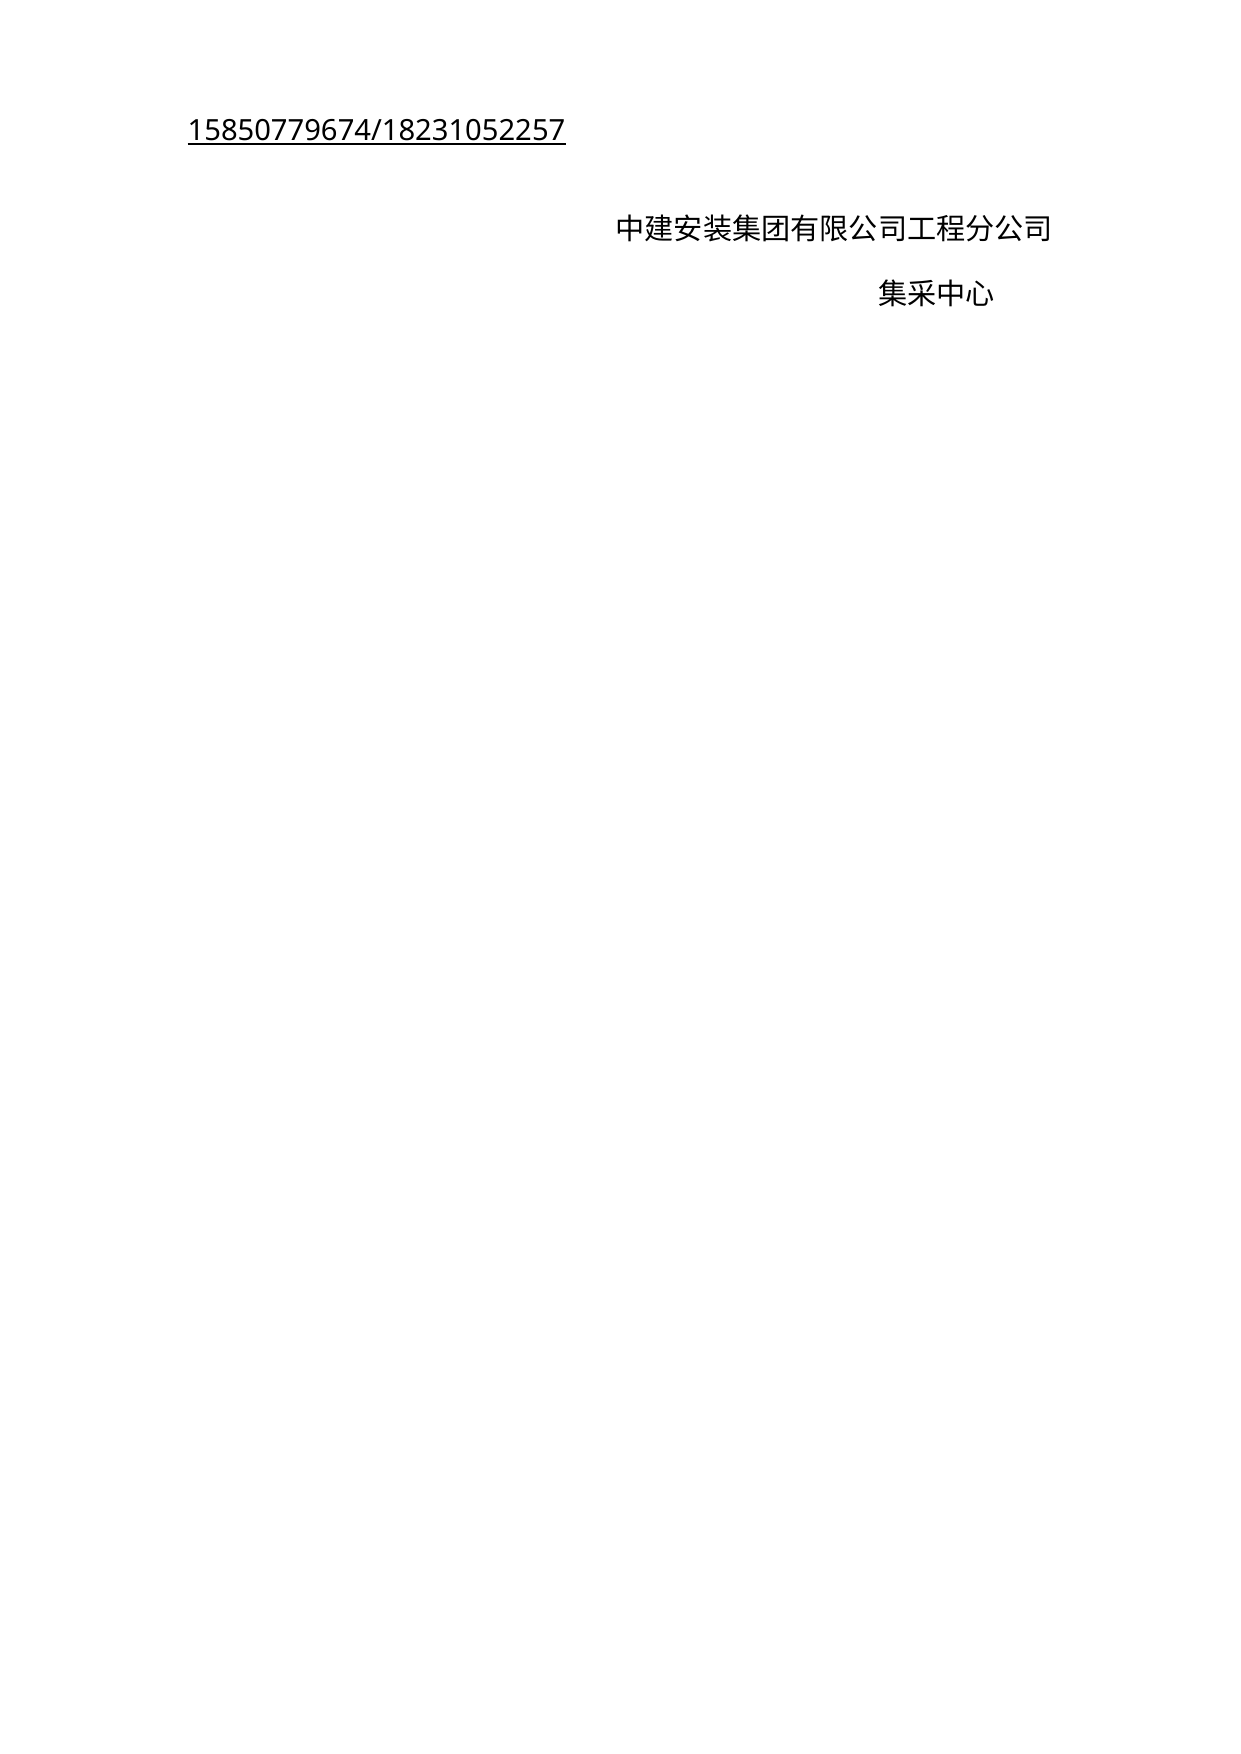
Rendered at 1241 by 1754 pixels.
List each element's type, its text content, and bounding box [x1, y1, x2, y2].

text 集采中心 [225, 259, 994, 324]
text 中建安装集团有限公司工程分公司 [225, 194, 1053, 259]
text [187, 97, 1053, 162]
